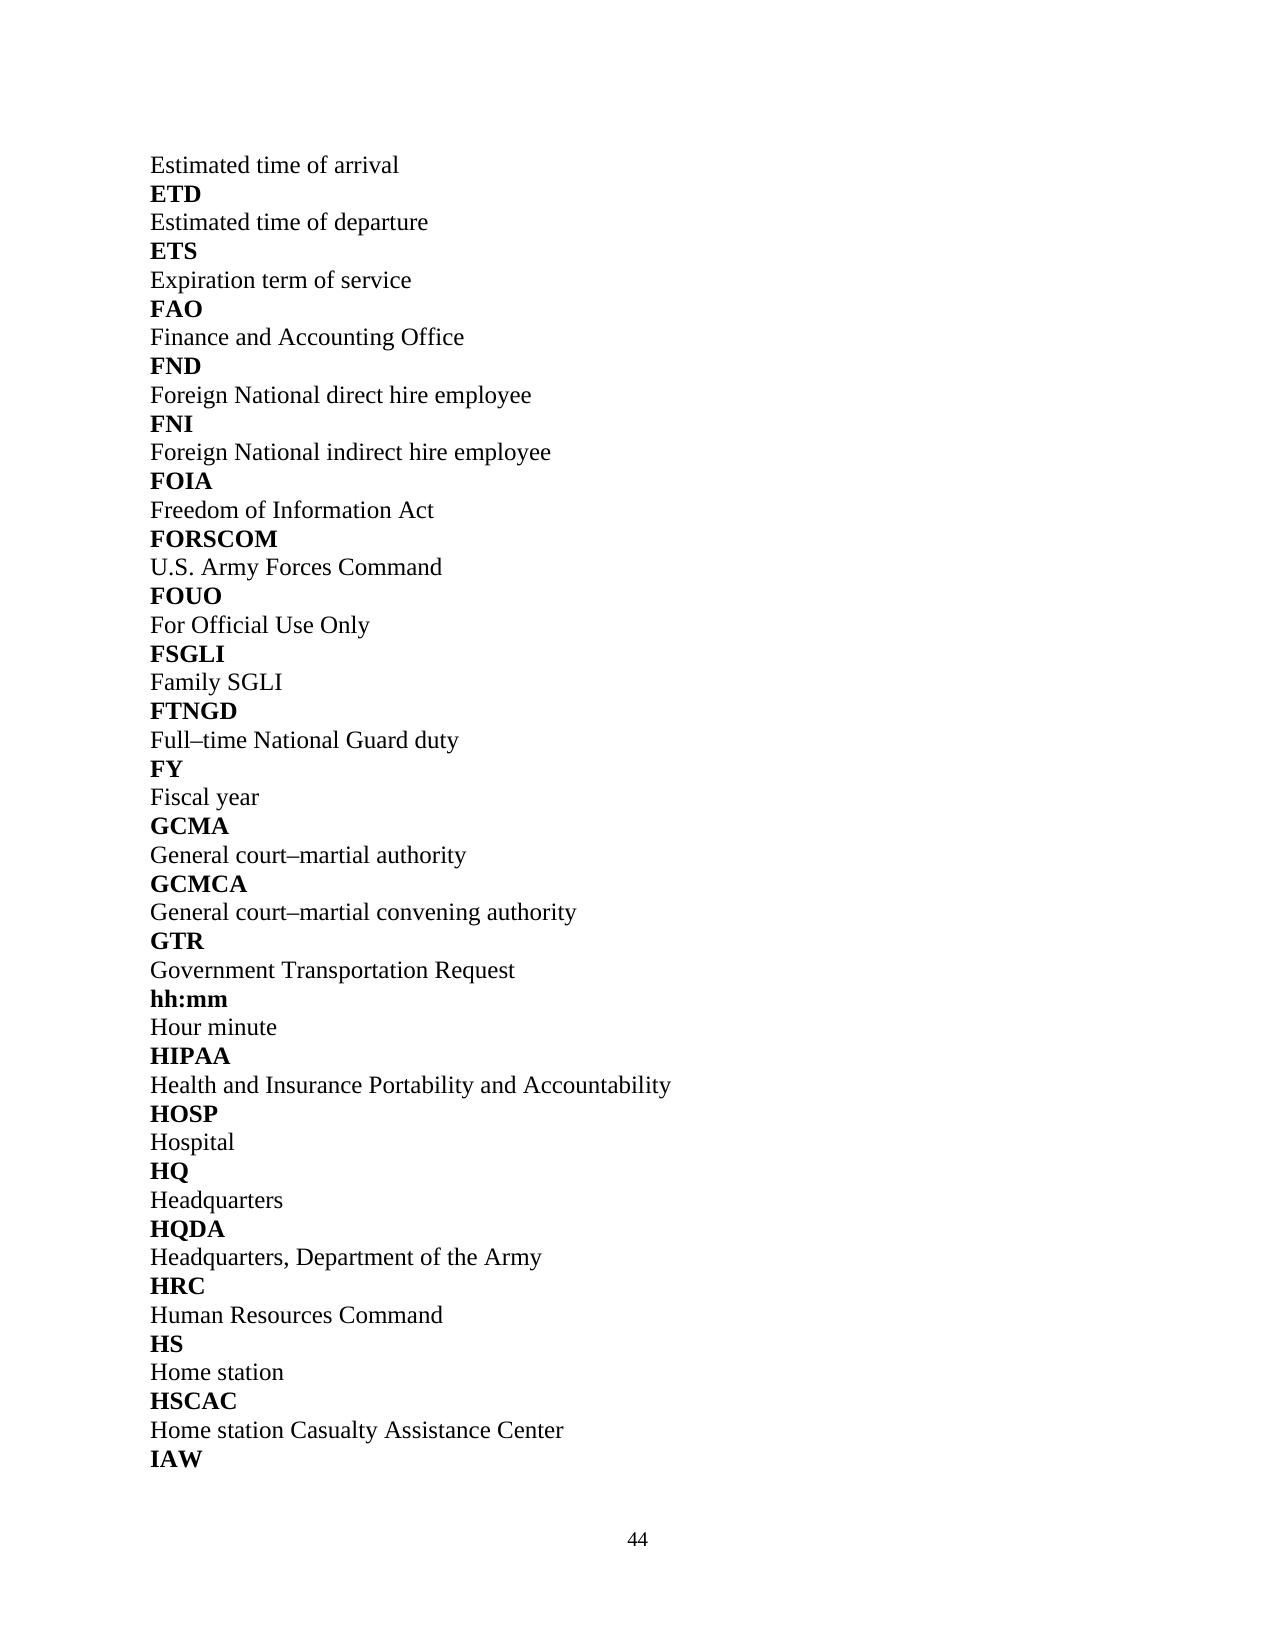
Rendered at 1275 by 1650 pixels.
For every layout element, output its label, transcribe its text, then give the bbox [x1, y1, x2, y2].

text ETD [150, 179, 1125, 207]
text Family SGLI [150, 667, 1125, 696]
text Estimated time of arrival [150, 150, 1125, 179]
text Health and Insurance Portability and Accountability [150, 1070, 1125, 1099]
text FTNGD [150, 696, 1125, 725]
text Government Transportation Request [150, 955, 1125, 984]
text Hour minute [150, 1012, 1125, 1041]
text FY [150, 754, 1125, 782]
text HRC [150, 1271, 1125, 1300]
text HSCAC [150, 1386, 1125, 1415]
text Home station Casualty Assistance Center [150, 1415, 1125, 1444]
text GCMA [150, 811, 1125, 840]
text HOSP [150, 1099, 1125, 1127]
text Home station [150, 1357, 1125, 1386]
text IAW [150, 1444, 1125, 1472]
text Foreign National direct hire employee [150, 380, 1125, 409]
text Foreign National indirect hire employee [150, 437, 1125, 466]
text ETS [150, 236, 1125, 265]
text Headquarters, Department of the Army [150, 1242, 1125, 1271]
text Full–time National Guard duty [150, 725, 1125, 754]
text Headquarters [150, 1185, 1125, 1214]
text HQDA [150, 1214, 1125, 1242]
text hh:mm [150, 984, 1125, 1012]
text FORSCOM [150, 524, 1125, 552]
text U.S. Army Forces Command [150, 552, 1125, 581]
text Estimated time of departure [150, 207, 1125, 236]
text FNI [150, 409, 1125, 437]
text Human Resources Command [150, 1300, 1125, 1329]
text General court–martial convening authority [150, 897, 1125, 926]
text FOUO [150, 581, 1125, 610]
text General court–martial authority [150, 840, 1125, 869]
text HIPAA [150, 1041, 1125, 1070]
text Expiration term of service [150, 265, 1125, 294]
text GTR [150, 926, 1125, 955]
text FSGLI [150, 639, 1125, 667]
text FND [150, 351, 1125, 380]
text FAO [150, 294, 1125, 322]
text Finance and Accounting Office [150, 322, 1125, 351]
text For Official Use Only [150, 610, 1125, 639]
text Fiscal year [150, 782, 1125, 811]
text Hospital [150, 1127, 1125, 1156]
text GCMCA [150, 869, 1125, 897]
text Freedom of Information Act [150, 495, 1125, 524]
text FOIA [150, 466, 1125, 495]
text HS [150, 1329, 1125, 1357]
text HQ [150, 1156, 1125, 1185]
